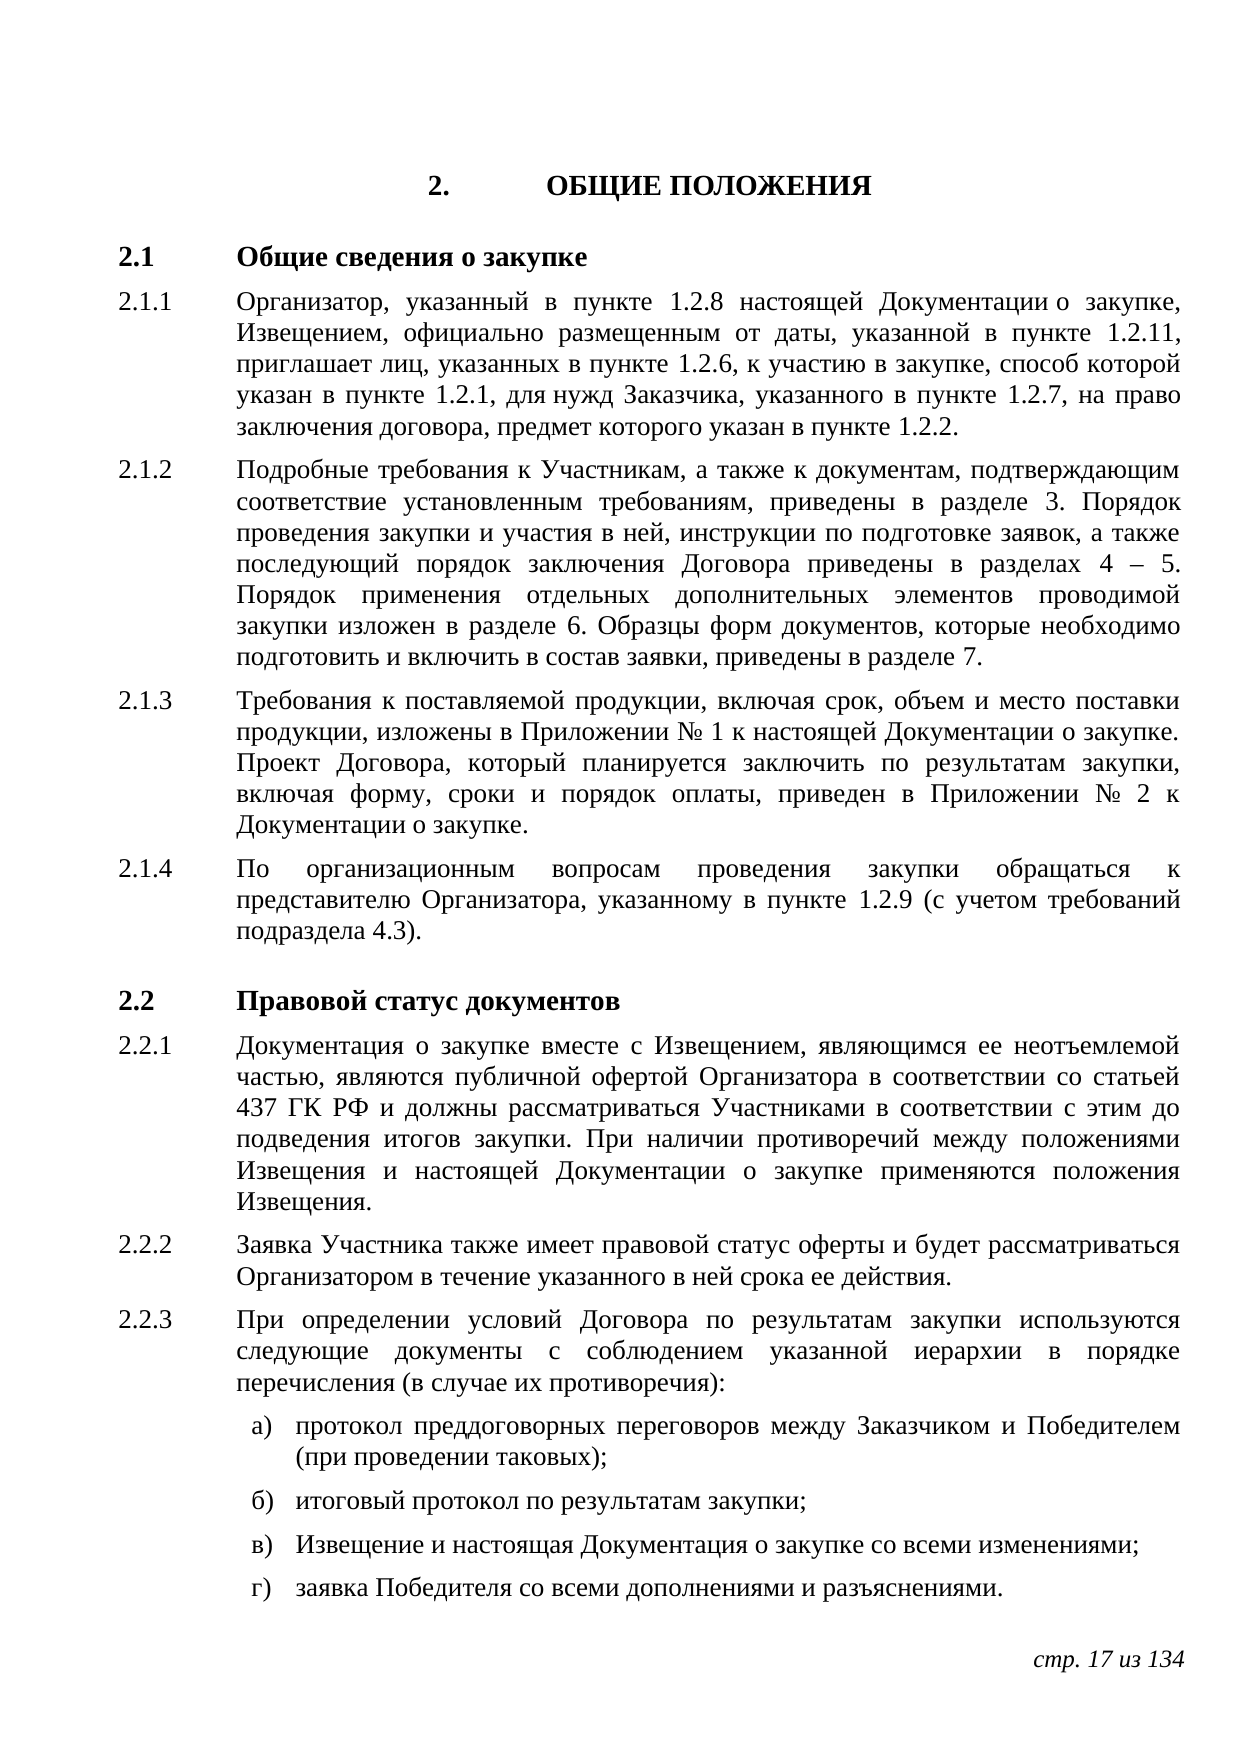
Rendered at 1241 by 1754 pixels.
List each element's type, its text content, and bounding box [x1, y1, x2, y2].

list протокол преддоговорных переговоров между Заказчиком и Победителем (при проведении таковых); [251, 1409, 1181, 1472]
text Организатор, указанный в пункте 1.2.8 настоящей Документации о закупке, Извещением, официально размещенным от даты, указанной в пункте 1.2.11, приглашает лиц, указанных в пункте 1.2.6, к участию в закупке, способ которой указан в пункте 1.2.1, для нужд Заказчика, указанного в пункте 1.2.7, на право заключения договора, предмет которого указан в пункте 1.2.2. [118, 285, 1181, 441]
text Подробные требования к Участникам, а также к документам, подтверждающим соответствие установленным требованиям, приведены в разделе 3. Порядок проведения закупки и участия в ней, инструкции по подготовке заявок, а также последующий порядок заключения Договора приведены в разделах 4 – 5. Порядок применения отдельных дополнительных элементов проводимой закупки изложен в разделе 6. Образцы форм документов, которые необходимо подготовить и включить в состав заявки, приведены в разделе 7. [118, 453, 1181, 671]
text Требования к поставляемой продукции, включая срок, объем и место поставки продукции, изложены в Приложении № 1 к настоящей Документации о закупке. Проект Договора, который планируется заключить по результатам закупки, включая форму, сроки и порядок оплаты, приведен в Приложении № 2 к Документации о закупке. [118, 684, 1181, 840]
text По организационным вопросам проведения закупки обращаться к представителю Организатора, указанному в пункте 1.2.9 (с учетом требований подраздела 4.3). [118, 852, 1181, 946]
subtitle ОБЩИЕ ПОЛОЖЕНИЯ [118, 168, 1181, 202]
list заявка Победителя со всеми дополнениями и разъяснениями. [251, 1571, 1181, 1602]
subtitle Общие сведения о закупке [118, 239, 1181, 273]
list Заявка Участника также имеет правовой статус оферты и будет рассматриваться Организатором в течение указанного в ней срока ее действия. [118, 1228, 1181, 1291]
list Извещение и настоящая Документация о закупке со всеми изменениями; [251, 1528, 1181, 1559]
text При определении условий Договора по результатам закупки используются следующие документы с соблюдением указанной иерархии в порядке перечисления (в случае их противоречия): [118, 1303, 1181, 1397]
subtitle Правовой статус документов [118, 983, 1181, 1017]
list Документация о закупке вместе с Извещением, являющимся ее неотъемлемой частью, являются публичной офертой Организатора в соответствии со статьей 437 ГК РФ и должны рассматриваться Участниками в соответствии с этим до подведения итогов закупки. При наличии противоречий между положениями Извещения и настоящей Документации о закупке применяются положения Извещения. [118, 1029, 1181, 1216]
list итоговый протокол по результатам закупки; [251, 1484, 1181, 1515]
